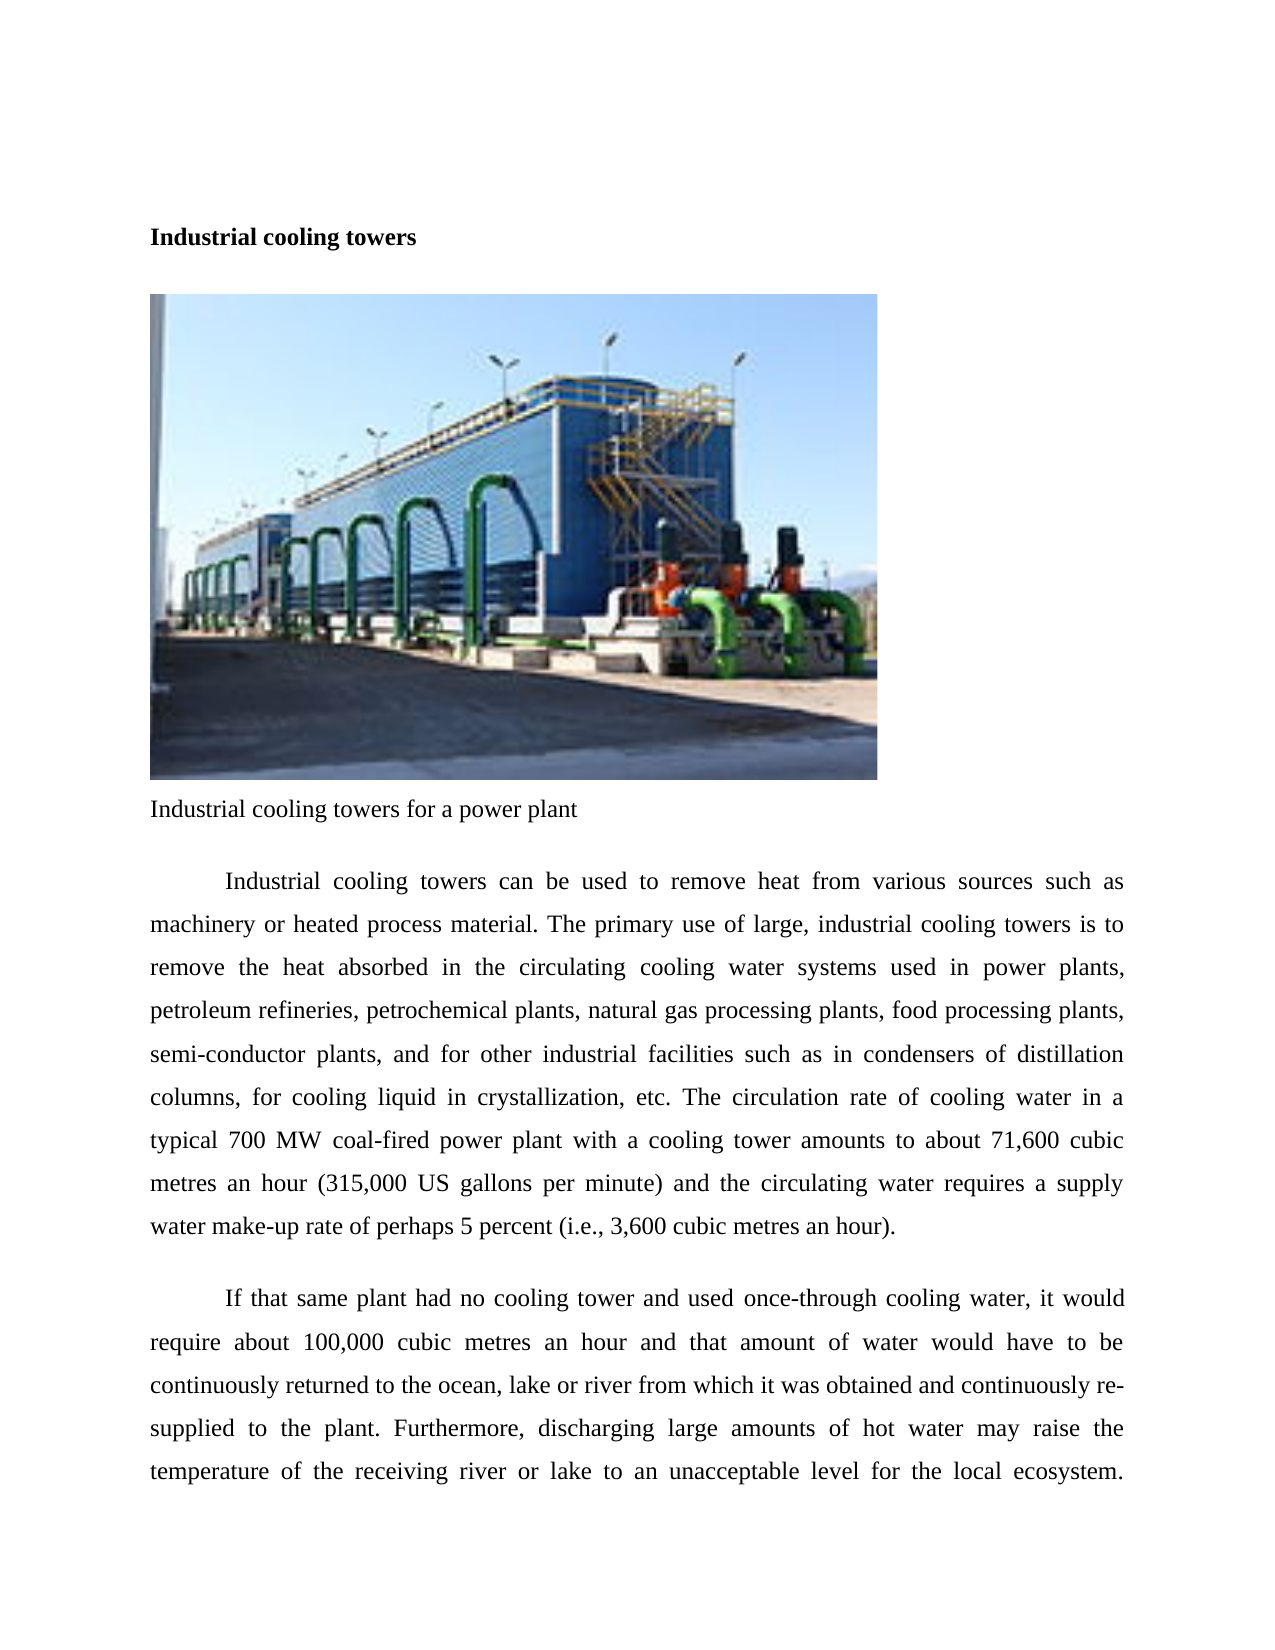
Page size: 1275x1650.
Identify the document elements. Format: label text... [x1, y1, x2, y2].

text Industrial cooling towers for a power plant [150, 794, 1125, 823]
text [150, 1283, 1125, 1485]
subtitle Industrial cooling towers [150, 222, 1125, 251]
picture [150, 294, 878, 780]
text Industrial cooling towers can be used to remove heat from various sources such as machinery or heated process material. The primary use of large, industrial cooling towers is to remove the heat absorbed in the circulating cooling water systems used in power plants, petroleum refineries, petrochemical plants, natural gas processing plants, food processing plants, semi-conductor plants, and for other industrial facilities such as in condensers of distillation columns, for cooling liquid in crystallization, etc. The circulation rate of cooling water in a typical 700 MW coal-fired power plant with a cooling tower amounts to about 71,600 cubic metres an hour (315,000 US gallons per minute) and the circulating water requires a supply water make-up rate of perhaps 5 percent (i.e., 3,600 cubic metres an hour). [150, 866, 1125, 1240]
